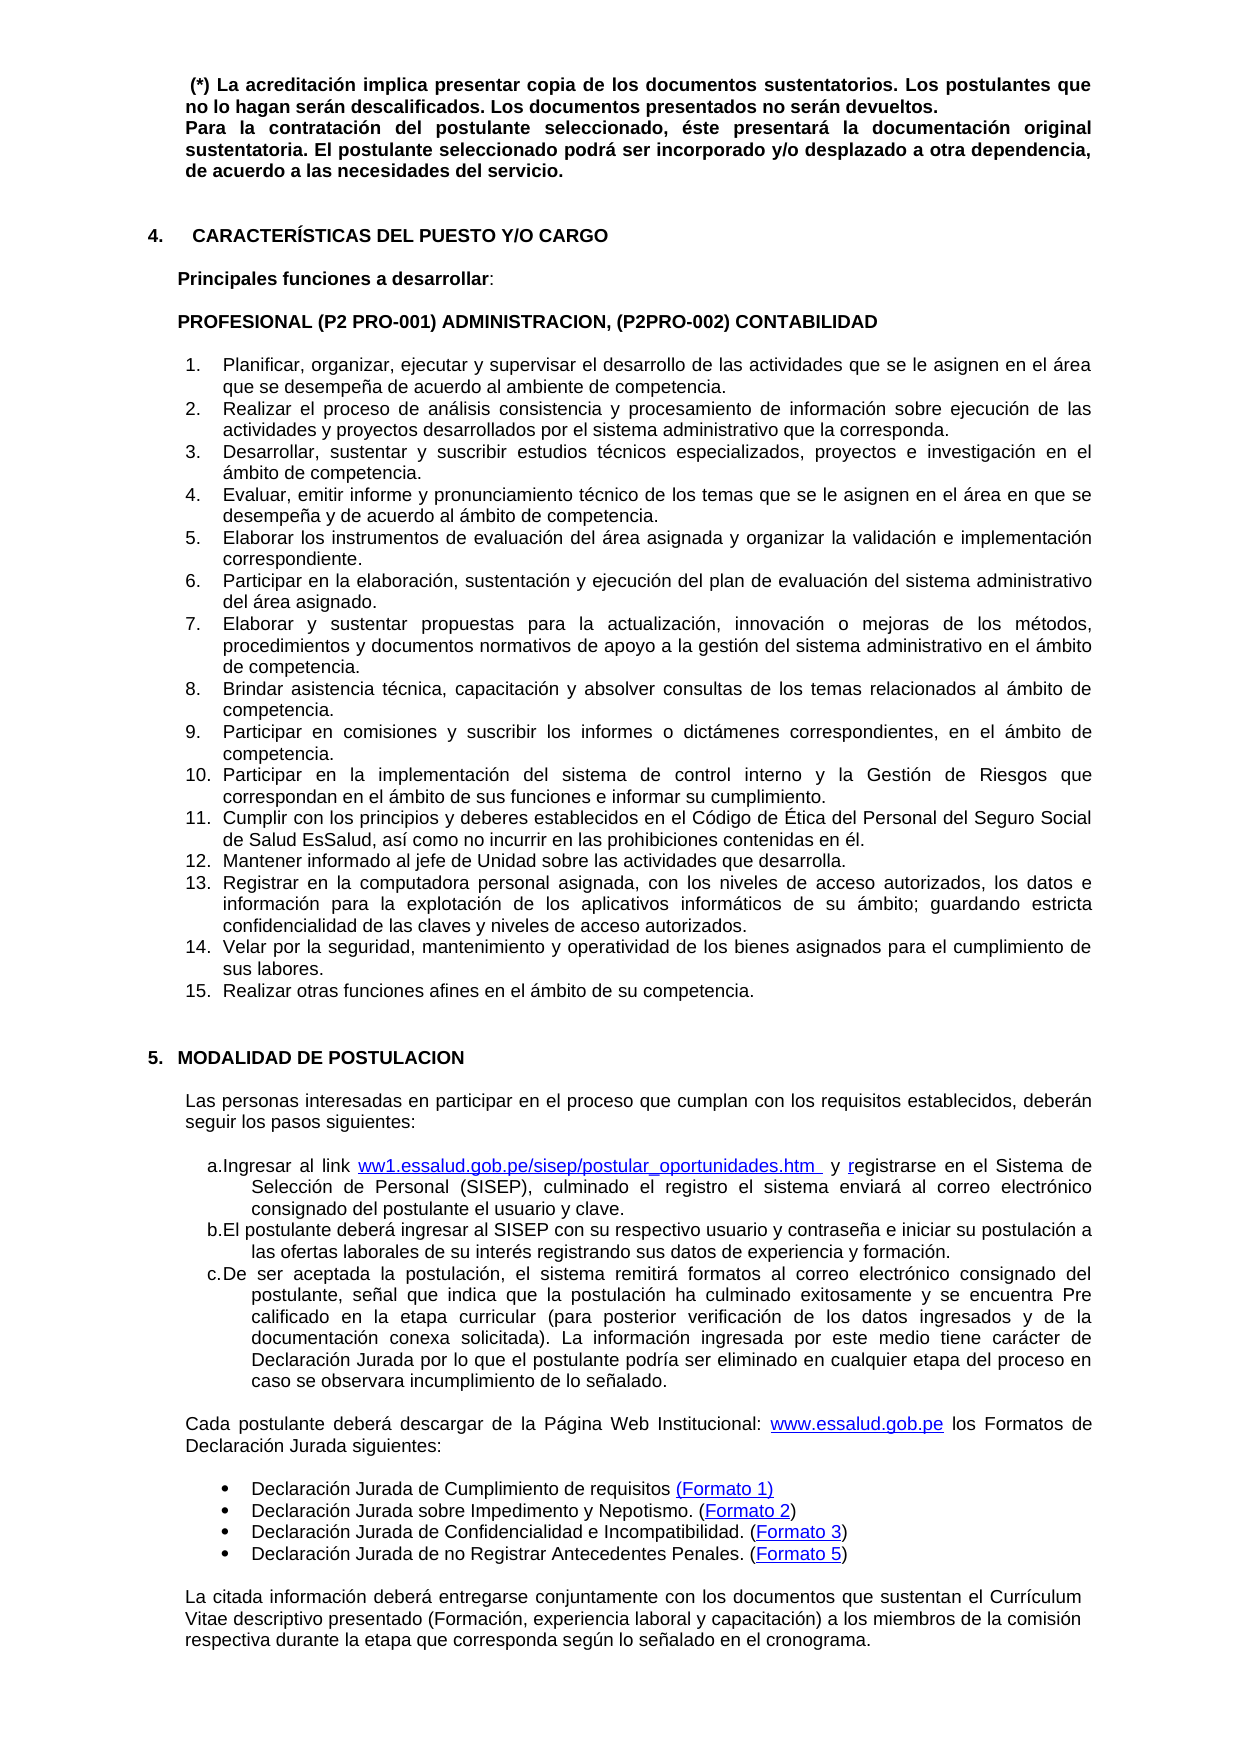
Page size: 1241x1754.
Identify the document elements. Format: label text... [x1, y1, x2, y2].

list Declaración Jurada de no Registrar Antecedentes Penales. (Formato 5) [222, 1543, 1092, 1564]
list Declaración Jurada de Confidencialidad e Incompatibilidad. (Formato 3) [222, 1521, 1092, 1543]
list Desarrollar, sustentar y suscribir estudios técnicos especializados, proyectos e investigación en el ámbito de competencia. [185, 440, 1092, 483]
list Registrar en la computadora personal asignada, con los niveles de acceso autorizados, los datos e información para la explotación de los aplicativos informáticos de su ámbito; guardando estricta confidencialidad de las claves y niveles de acceso autorizados. [185, 872, 1092, 936]
list Participar en la elaboración, sustentación y ejecución del plan de evaluación del sistema administrativo del área asignado. [185, 570, 1092, 613]
list Mantener informado al jefe de Unidad sobre las actividades que desarrolla. [185, 850, 1092, 872]
list Elaborar y sustentar propuestas para la actualización, innovación o mejoras de los métodos, procedimientos y documentos normativos de apoyo a la gestión del sistema administrativo en el ámbito de competencia. [185, 613, 1092, 678]
list Participar en la implementación del sistema de control interno y la Gestión de Riesgos que correspondan en el ámbito de sus funciones e informar su cumplimiento. [185, 764, 1092, 807]
list CARACTERÍSTICAS DEL PUESTO Y/O CARGO [148, 225, 1092, 246]
text PROFESIONAL (P2 PRO-001) ADMINISTRACION, (P2PRO-002) CONTABILIDAD [177, 311, 1092, 333]
list Participar en comisiones y suscribir los informes o dictámenes correspondientes, en el ámbito de competencia. [185, 721, 1092, 764]
list Elaborar los instrumentos de evaluación del área asignada y organizar la validación e implementación correspondiente. [185, 527, 1092, 570]
list Planificar, organizar, ejecutar y supervisar el desarrollo de las actividades que se le asignen en el área que se desempeña de acuerdo al ambiente de competencia. [185, 354, 1092, 397]
list Cada postulante deberá descargar de la Página Web Institucional: www.essalud.gob.pe los Formatos de Declaración Jurada siguientes: [185, 1413, 1092, 1456]
list MODALIDAD DE POSTULACION [148, 1047, 1092, 1068]
list Declaración Jurada sobre Impedimento y Nepotismo. (Formato 2) [222, 1499, 1092, 1521]
list Ingresar al link ww1.essalud.gob.pe/sisep/postular_oportunidades.htm y registrarse en el Sistema de Selección de Personal (SISEP), culminado el registro el sistema enviará al correo electrónico consignado del postulante el usuario y clave. [207, 1154, 1092, 1219]
list De ser aceptada la postulación, el sistema remitirá formatos al correo electrónico consignado del postulante, señal que indica que la postulación ha culminado exitosamente y se encuentra Pre calificado en la etapa curricular (para posterior verificación de los datos ingresados y de la documentación conexa solicitada). La información ingresada por este medio tiene carácter de Declaración Jurada por lo que el postulante podría ser eliminado en cualquier etapa del proceso en caso se observara incumplimiento de lo señalado. [207, 1262, 1092, 1392]
list Realizar otras funciones afines en el ámbito de su competencia. [185, 979, 1092, 1001]
list Velar por la seguridad, mantenimiento y operatividad de los bienes asignados para el cumplimiento de sus labores. [185, 936, 1092, 979]
list Cumplir con los principios y deberes establecidos en el Código de Ética del Personal del Seguro Social de Salud EsSalud, así como no incurrir en las prohibiciones contenidas en él. [185, 807, 1092, 850]
list Evaluar, emitir informe y pronunciamiento técnico de los temas que se le asignen en el área en que se desempeña y de acuerdo al ámbito de competencia. [185, 483, 1092, 527]
text Las personas interesadas en participar en el proceso que cumplan con los requisitos establecidos, deberán seguir los pasos siguientes: [185, 1090, 1092, 1133]
text (*) La acreditación implica presentar copia de los documentos sustentatorios. Los postulantes que no lo hagan serán descalificados. Los documentos presentados no serán devueltos. [185, 74, 1092, 117]
text Para la contratación del postulante seleccionado, éste presentará la documentación original sustentatoria. El postulante seleccionado podrá ser incorporado y/o desplazado a otra dependencia, de acuerdo a las necesidades del servicio. [185, 117, 1092, 182]
list Realizar el proceso de análisis consistencia y procesamiento de información sobre ejecución de las actividades y proyectos desarrollados por el sistema administrativo que la corresponda. [185, 397, 1092, 440]
list El postulante deberá ingresar al SISEP con su respectivo usuario y contraseña e iniciar su postulación a las ofertas laborales de su interés registrando sus datos de experiencia y formación. [207, 1219, 1092, 1262]
list La citada información deberá entregarse conjuntamente con los documentos que sustentan el Currículum Vitae descriptivo presentado (Formación, experiencia laboral y capacitación) a los miembros de la comisión respectiva durante la etapa que corresponda según lo señalado en el cronograma. [185, 1586, 1082, 1651]
list Declaración Jurada de Cumplimiento de requisitos (Formato 1) [222, 1478, 1092, 1499]
text Principales funciones a desarrollar: [162, 268, 1092, 289]
list Brindar asistencia técnica, capacitación y absolver consultas de los temas relacionados al ámbito de competencia. [185, 678, 1092, 721]
